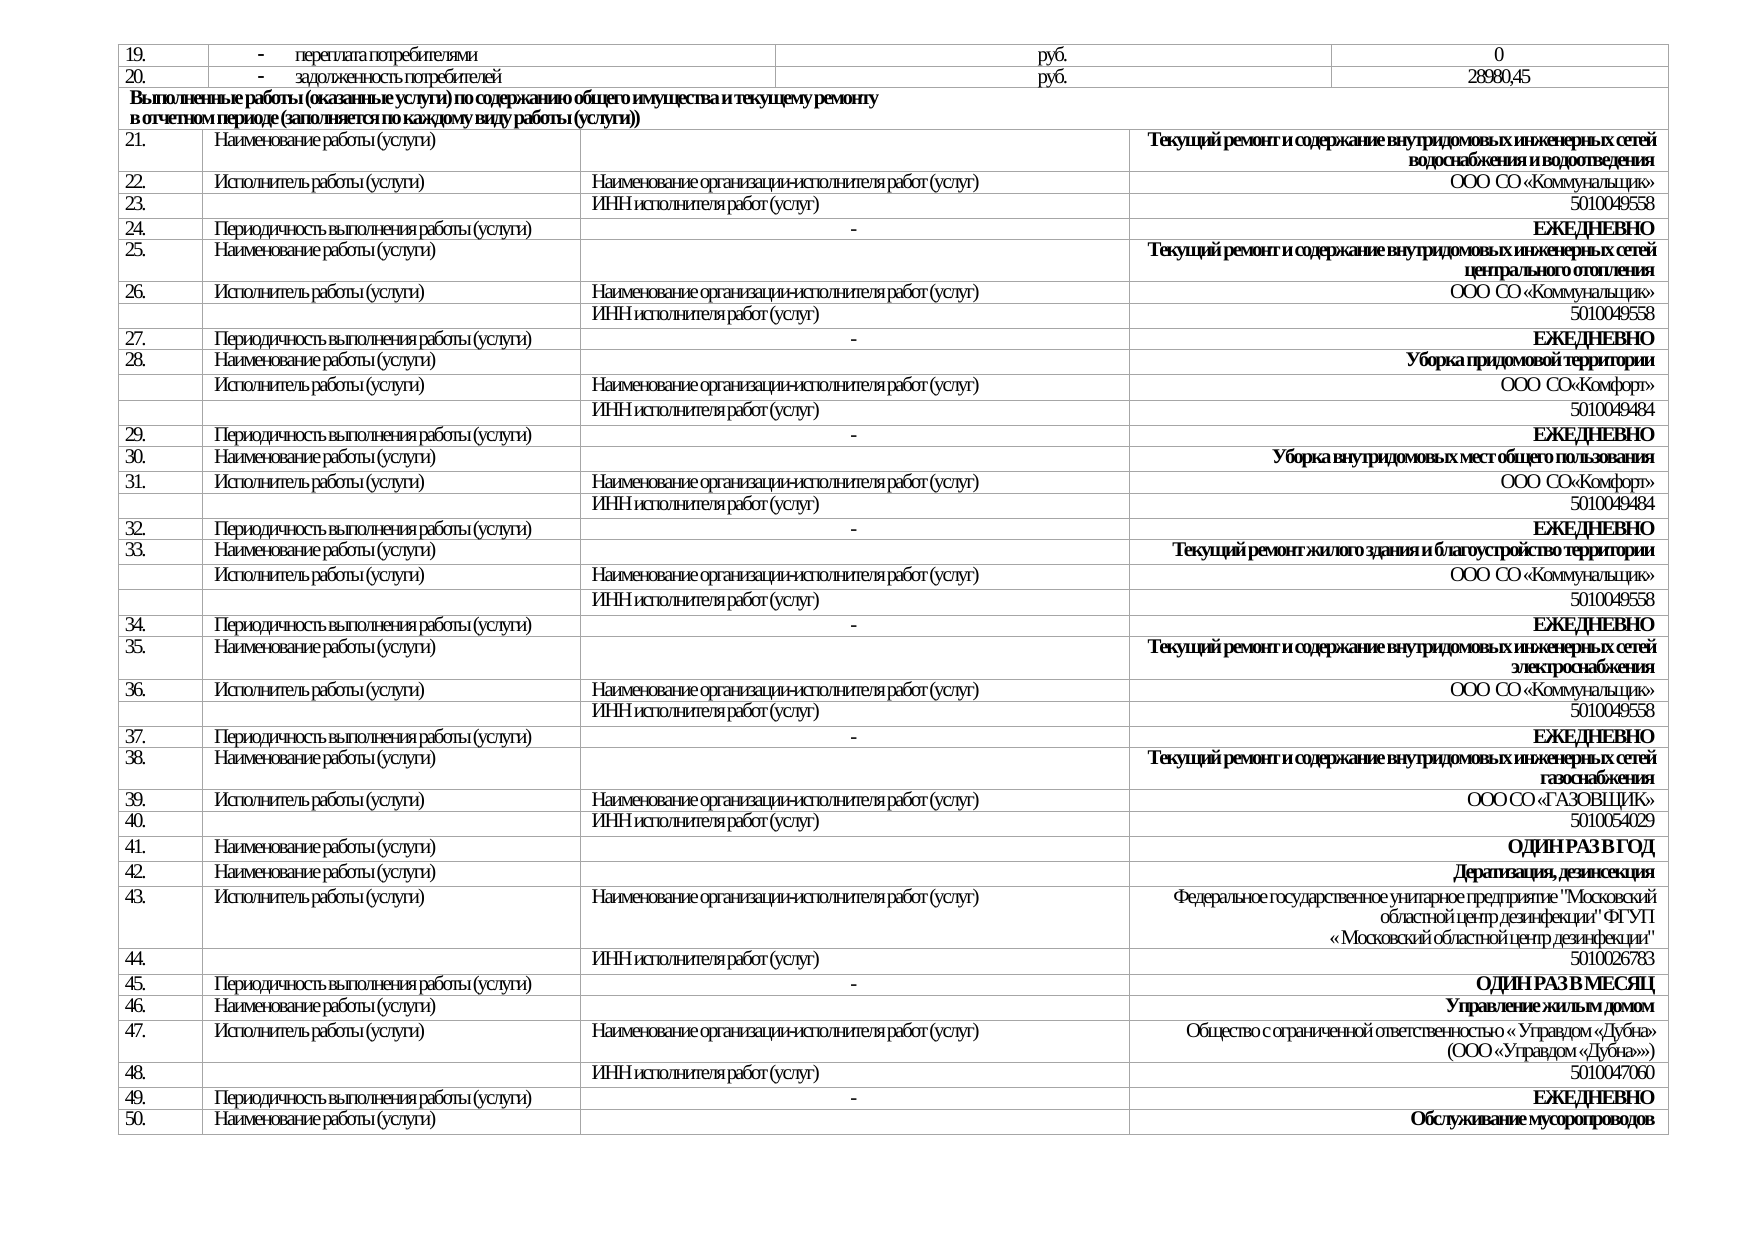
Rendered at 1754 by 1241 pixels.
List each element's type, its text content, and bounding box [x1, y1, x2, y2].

table_cell [119, 565, 202, 589]
table_cell руб. [776, 45, 1331, 66]
table_cell - [581, 616, 1129, 636]
table_cell 5010049484 [1130, 401, 1668, 424]
table_cell [119, 702, 202, 726]
table_cell ЕЖЕДНЕВНО [1130, 426, 1668, 446]
table_cell [203, 304, 580, 328]
table_cell - [581, 219, 1129, 239]
table_cell [119, 837, 202, 861]
table_cell 28980,45 [1332, 67, 1668, 87]
table_cell Исполнитель работы (услуги) [203, 375, 580, 399]
table_cell Наименование организации-исполнителя работ (услуг) [581, 565, 1129, 589]
table_cell Уборка внутридомовых мест общего пользования [1130, 447, 1668, 471]
table_cell ЕЖЕДНЕВНО [1130, 1088, 1668, 1108]
table_cell [119, 812, 202, 836]
table_cell [581, 240, 1129, 281]
table_cell ИНН исполнителя работ (услуг) [581, 401, 1129, 424]
table_cell 5010049558 [1130, 590, 1668, 614]
table_cell 0 [1332, 45, 1668, 66]
table_cell переплата потребителями [209, 45, 775, 66]
table_cell [119, 219, 202, 239]
table_cell [119, 727, 202, 747]
table_cell Периодичность выполнения работы (услуги) [203, 616, 580, 636]
table_cell Наименование организации-исполнителя работ (услуг) [581, 887, 1129, 948]
table_cell [119, 975, 202, 995]
table_cell Текущий ремонт и содержание внутридомовых инженерных сетей водоснабжения и водоотведения [1130, 130, 1668, 171]
table_cell [581, 862, 1129, 886]
table_cell Исполнитель работы (услуги) [203, 680, 580, 701]
table_cell [203, 194, 580, 218]
table_cell [581, 447, 1129, 471]
table_cell Текущий ремонт и содержание внутридомовых инженерных сетей газоснабжения [1130, 748, 1668, 789]
table_cell Периодичность выполнения работы (услуги) [203, 1088, 580, 1108]
table_cell Наименование организации-исполнителя работ (услуг) [581, 472, 1129, 493]
table_cell ООО СО «Коммунальщик» [1130, 680, 1668, 701]
table_cell [119, 748, 202, 789]
table_cell [119, 67, 208, 87]
table_cell ООО СО «Коммунальщик» [1130, 565, 1668, 589]
table_cell [203, 949, 580, 973]
table_cell Наименование работы (услуги) [203, 130, 580, 171]
table_cell [119, 590, 202, 614]
table_cell [119, 949, 202, 973]
table_cell ООО СО «Коммунальщик» [1130, 172, 1668, 193]
table_cell Периодичность выполнения работы (услуги) [203, 519, 580, 539]
table_cell Исполнитель работы (услуги) [203, 172, 580, 193]
table_cell ООО СО «Коммунальщик» [1130, 282, 1668, 303]
table_cell [581, 540, 1129, 564]
table_cell [119, 240, 202, 281]
table_cell Наименование организации-исполнителя работ (услуг) [581, 680, 1129, 701]
table_cell Периодичность выполнения работы (услуги) [203, 727, 580, 747]
table_cell [119, 350, 202, 374]
table_cell [581, 637, 1129, 679]
table_cell [119, 519, 202, 539]
table_cell [119, 887, 202, 948]
table_cell [119, 329, 202, 349]
table_cell Наименование работы (услуги) [203, 447, 580, 471]
table_cell Текущий ремонт жилого здания и благоустройство территории [1130, 540, 1668, 564]
table_cell ООО СО «ГАЗОВЩИК» [1130, 790, 1668, 811]
table_cell [203, 494, 580, 518]
table_cell Текущий ремонт и содержание внутридомовых инженерных сетей центрального отопления [1130, 240, 1668, 281]
table_cell [119, 130, 202, 171]
table_cell [119, 375, 202, 399]
table_cell ИНН исполнителя работ (услуг) [581, 1063, 1129, 1087]
table_cell 5010049558 [1130, 304, 1668, 328]
table_cell Исполнитель работы (услуги) [203, 472, 580, 493]
table_cell - [581, 426, 1129, 446]
table_cell [119, 680, 202, 701]
table_cell Наименование работы (услуги) [203, 350, 580, 374]
table_cell ИНН исполнителя работ (услуг) [581, 494, 1129, 518]
table_cell ИНН исполнителя работ (услуг) [581, 590, 1129, 614]
table_cell [119, 472, 202, 493]
table_cell ЕЖЕДНЕВНО [1130, 219, 1668, 239]
table_cell 5010047060 [1130, 1063, 1668, 1087]
table_cell Управление жилым домом [1130, 996, 1668, 1020]
table_cell Наименование работы (услуги) [203, 1110, 580, 1134]
table_cell Периодичность выполнения работы (услуги) [203, 975, 580, 995]
table_cell [581, 996, 1129, 1020]
table_cell [119, 194, 202, 218]
table_cell Исполнитель работы (услуги) [203, 1021, 580, 1062]
table_cell ЕЖЕДНЕВНО [1130, 616, 1668, 636]
table_cell [581, 837, 1129, 861]
table_cell Наименование работы (услуги) [203, 748, 580, 789]
table_cell Наименование работы (услуги) [203, 540, 580, 564]
table_cell Уборка придомовой территории [1130, 350, 1668, 374]
table_cell Наименование работы (услуги) [203, 837, 580, 861]
table_cell [581, 350, 1129, 374]
table_cell [119, 790, 202, 811]
table_cell [119, 447, 202, 471]
table_cell [119, 282, 202, 303]
table_cell ИНН исполнителя работ (услуг) [581, 812, 1129, 836]
table_cell Периодичность выполнения работы (услуги) [203, 329, 580, 349]
table_cell ООО СО«Комфорт» [1130, 375, 1668, 399]
table_cell Периодичность выполнения работы (услуги) [203, 426, 580, 446]
table_cell - [581, 329, 1129, 349]
table_cell Наименование работы (услуги) [203, 637, 580, 679]
table_cell ОДИН РАЗ В МЕСЯЦ [1130, 975, 1668, 995]
table_cell 5010054029 [1130, 812, 1668, 836]
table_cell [581, 1021, 1129, 1062]
table_cell Текущий ремонт и содержание внутридомовых инженерных сетей электроснабжения [1130, 637, 1668, 679]
table_cell ИНН исполнителя работ (услуг) [581, 949, 1129, 973]
table_cell - [581, 727, 1129, 747]
table_cell [581, 1110, 1129, 1134]
table_cell [119, 1110, 202, 1134]
table_cell - [581, 519, 1129, 539]
table_cell ИНН исполнителя работ (услуг) [581, 194, 1129, 218]
table_cell Наименование организации-исполнителя работ (услуг) [581, 790, 1129, 811]
table_cell [581, 130, 1129, 171]
table_cell [119, 172, 202, 193]
table_cell [203, 1063, 580, 1087]
table_cell [119, 1021, 202, 1062]
table_cell Наименование организации-исполнителя работ (услуг) [581, 375, 1129, 399]
table_cell [203, 702, 580, 726]
table_cell [119, 1063, 202, 1087]
table_cell ИНН исполнителя работ (услуг) [581, 304, 1129, 328]
table_cell - [581, 1088, 1129, 1108]
table_cell Наименование работы (услуги) [203, 240, 580, 281]
table_cell [203, 812, 580, 836]
table_cell Выполненные работы (оказанные услуги) по содержанию общего имущества и текущему ремонту в отчетном периоде (заполняется по каждому виду работы (услуги)) [119, 88, 1668, 129]
table_cell [119, 862, 202, 886]
table_cell [203, 590, 580, 614]
table_cell [581, 748, 1129, 789]
table_cell Дератизация, дезинсекция [1130, 862, 1668, 886]
table_cell Наименование организации-исполнителя работ (услуг) [581, 282, 1129, 303]
table_cell [119, 1088, 202, 1108]
table_cell ООО СО«Комфорт» [1130, 472, 1668, 493]
table_cell [203, 401, 580, 424]
table_cell Исполнитель работы (услуги) [203, 565, 580, 589]
table_cell руб. [776, 67, 1331, 87]
table_cell Исполнитель работы (услуги) [203, 887, 580, 948]
table_cell Обслуживание мусоропроводов [1130, 1110, 1668, 1134]
table_cell [119, 540, 202, 564]
table_cell Наименование организации-исполнителя работ (услуг) [581, 172, 1129, 193]
table_cell Исполнитель работы (услуги) [203, 790, 580, 811]
table_cell - [581, 975, 1129, 995]
table_cell Общество с ограниченной ответственностью « Управдом «Дубна» (ООО «Управдом «Дубна»») [1130, 1021, 1668, 1062]
table_cell ЕЖЕДНЕВНО [1130, 727, 1668, 747]
table_cell 5010049484 [1130, 494, 1668, 518]
table_cell [119, 616, 202, 636]
table_cell 5010049558 [1130, 194, 1668, 218]
table_cell [119, 426, 202, 446]
table_cell [119, 494, 202, 518]
table_cell Исполнитель работы (услуги) [203, 282, 580, 303]
table_cell ИНН исполнителя работ (услуг) [581, 702, 1129, 726]
table_cell [119, 401, 202, 424]
table_cell Наименование работы (услуги) [203, 862, 580, 886]
table_cell Федеральное государственное унитарное предприятие "Московский областной центр дезинфекции" ФГУП « Московский областной центр дезинфекции" [1130, 887, 1668, 948]
table_cell [119, 637, 202, 679]
table_cell [119, 304, 202, 328]
table_cell ЕЖЕДНЕВНО [1130, 519, 1668, 539]
table_cell ЕЖЕДНЕВНО [1130, 329, 1668, 349]
table_cell ОДИН РАЗ В ГОД [1130, 837, 1668, 861]
table_cell Периодичность выполнения работы (услуги) [203, 219, 580, 239]
table_cell 5010026783 [1130, 949, 1668, 973]
table_cell [119, 996, 202, 1020]
table_cell задолженность потребителей [209, 67, 775, 87]
table_cell 5010049558 [1130, 702, 1668, 726]
table_cell Наименование работы (услуги) [203, 996, 580, 1020]
table_cell [119, 45, 208, 66]
